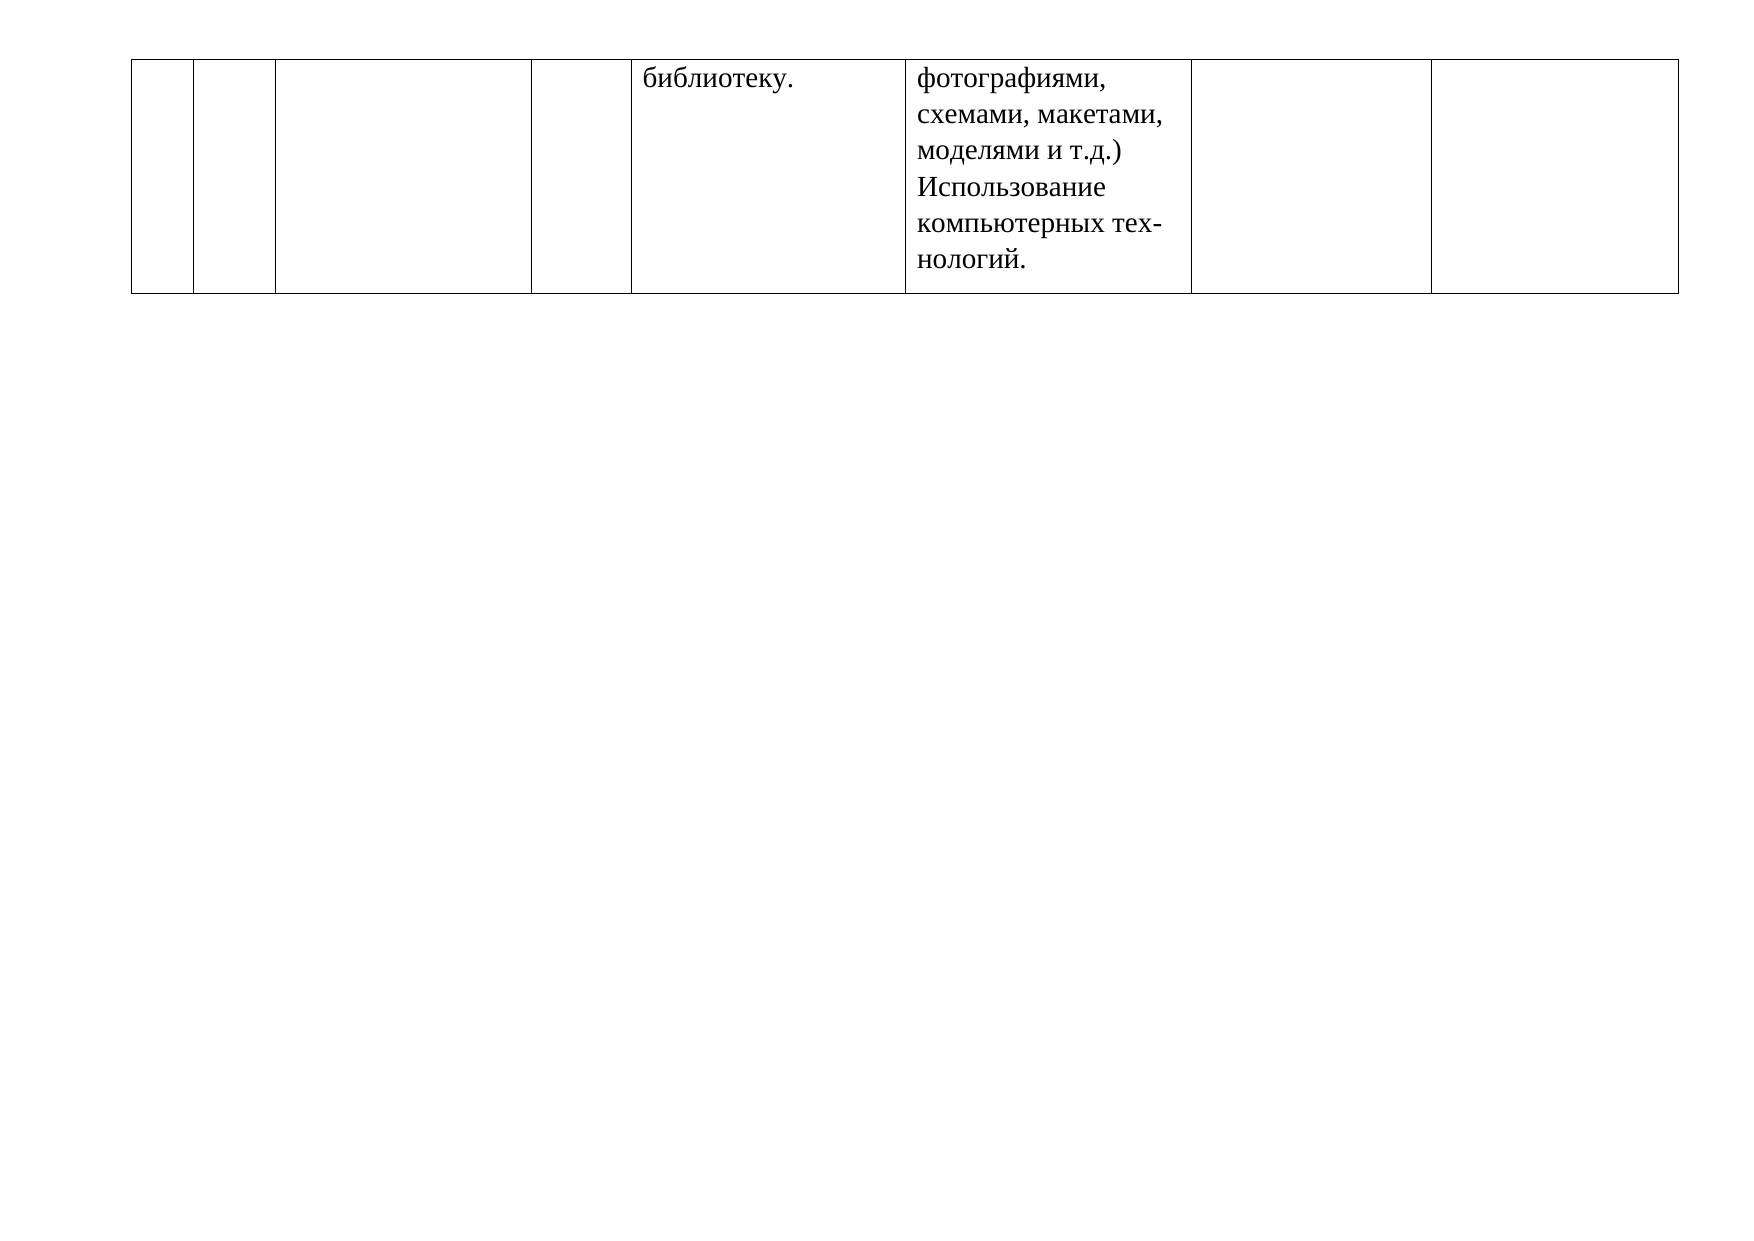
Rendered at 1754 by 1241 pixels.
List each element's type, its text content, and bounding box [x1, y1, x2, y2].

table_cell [1192, 60, 1431, 293]
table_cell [276, 60, 531, 293]
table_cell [632, 60, 905, 293]
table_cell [1432, 60, 1678, 293]
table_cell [906, 60, 1191, 293]
table_cell 34 [132, 60, 193, 293]
table_cell 1 [532, 60, 631, 293]
table_cell [194, 60, 275, 293]
